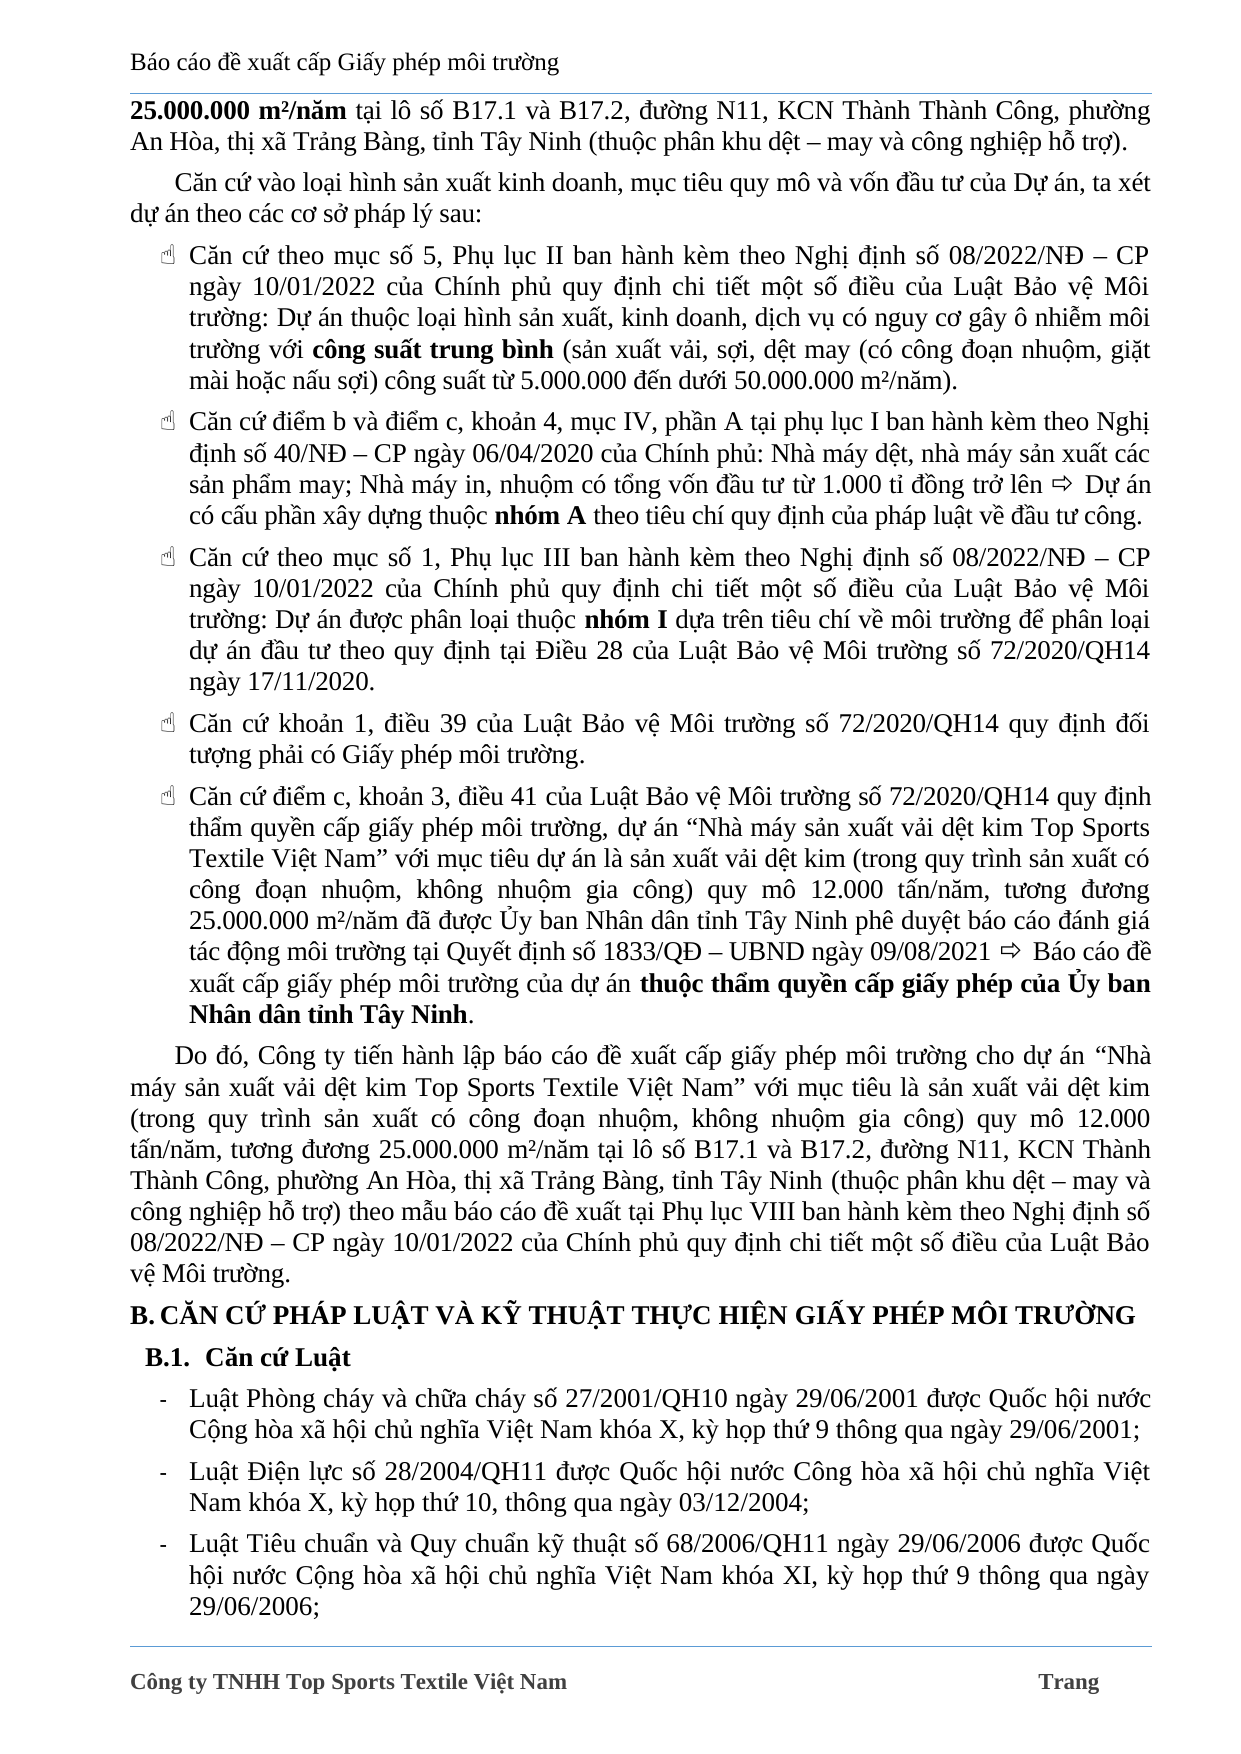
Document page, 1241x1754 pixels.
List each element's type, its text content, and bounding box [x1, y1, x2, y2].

text Do đó, Công ty tiến hành lập báo cáo đề xuất cấp giấy phép môi trường cho dự án “Nhà máy sản xuất vải dệt kim Top Sports Textile Việt Nam” với mục tiêu là sản xuất vải dệt kim (trong quy trình sản xuất có công đoạn nhuộm, không nhuộm gia công) quy mô 12.000 tấn/năm, tương đương 25.000.000 m²/năm tại lô số B17.1 và B17.2, đường N11, KCN Thành Thành Công, phường An Hòa, thị xã Trảng Bàng, tỉnh Tây Ninh (thuộc phân khu dệt – may và công nghiệp hỗ trợ) theo mẫu báo cáo đề xuất tại Phụ lục VIII ban hành kèm theo Nghị định số 08/2022/NĐ – CP ngày 10/01/2022 của Chính phủ quy định chi tiết một số điều của Luật Bảo vệ Môi trường. [130, 1039, 1152, 1289]
list Luật Điện lực số 28/2004/QH11 được Quốc hội nước Công hòa xã hội chủ nghĩa Việt Nam khóa X, kỳ họp thứ 10, thông qua ngày 03/12/2004; [159, 1455, 1152, 1517]
list Căn cứ điểm b và điểm c, khoản 4, mục IV, phần A tại phụ lục I ban hành kèm theo Nghị định số 40/NĐ – CP ngày 06/04/2020 của Chính phủ: Nhà máy dệt, nhà máy sản xuất các sản phẩm may; Nhà máy in, nhuộm có tổng vốn đầu tư từ 1.000 tỉ đồng trở lên Dự án có cấu phần xây dựng thuộc nhóm A theo tiêu chí quy định của pháp luật về đầu tư công. [159, 405, 1152, 530]
list Căn cứ khoản 1, điều 39 của Luật Bảo vệ Môi trường số 72/2020/QH14 quy định đối tượng phải có Giấy phép môi trường. [159, 707, 1152, 769]
list Căn cứ theo mục số 5, Phụ lục II ban hành kèm theo Nghị định số 08/2022/NĐ – CP ngày 10/01/2022 của Chính phủ quy định chi tiết một số điều của Luật Bảo vệ Môi trường: Dự án thuộc loại hình sản xuất, kinh doanh, dịch vụ có nguy cơ gây ô nhiễm môi trường với công suất trung bình (sản xuất vải, sợi, dệt may (có công đoạn nhuộm, giặt mài hoặc nấu sợi) công suất từ 5.000.000 đến dưới 50.000.000 m²/năm). [159, 239, 1152, 395]
list CĂN CỨ PHÁP LUẬT VÀ KỸ THUẬT THỰC HIỆN GIẤY PHÉP MÔI TRƯỜNG [130, 1299, 1152, 1330]
list Căn cứ theo mục số 1, Phụ lục III ban hành kèm theo Nghị định số 08/2022/NĐ – CP ngày 10/01/2022 của Chính phủ quy định chi tiết một số điều của Luật Bảo vệ Môi trường: Dự án được phân loại thuộc nhóm I dựa trên tiêu chí về môi trường để phân loại dự án đầu tư theo quy định tại Điều 28 của Luật Bảo vệ Môi trường số 72/2020/QH14 ngày 17/11/2020. [159, 541, 1152, 696]
list Căn cứ điểm c, khoản 3, điều 41 của Luật Bảo vệ Môi trường số 72/2020/QH14 quy định thẩm quyền cấp giấy phép môi trường, dự án “Nhà máy sản xuất vải dệt kim Top Sports Textile Việt Nam” với mục tiêu dự án là sản xuất vải dệt kim (trong quy trình sản xuất có công đoạn nhuộm, không nhuộm gia công) quy mô 12.000 tấn/năm, tương đương 25.000.000 m²/năm đã được Ủy ban Nhân dân tỉnh Tây Ninh phê duyệt báo cáo đánh giá tác động môi trường tại Quyết định số 1833/QĐ – UBND ngày 09/08/2021 Báo cáo đề xuất cấp giấy phép môi trường của dự án thuộc thẩm quyền cấp giấy phép của Ủy ban Nhân dân tỉnh Tây Ninh. [159, 780, 1152, 1029]
list Luật Tiêu chuẩn và Quy chuẩn kỹ thuật số 68/2006/QH11 ngày 29/06/2006 được Quốc hội nước Cộng hòa xã hội chủ nghĩa Việt Nam khóa XI, kỳ họp thứ 9 thông qua ngày 29/06/2006; [159, 1528, 1152, 1621]
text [130, 94, 1152, 156]
text Căn cứ vào loại hình sản xuất kinh doanh, mục tiêu quy mô và vốn đầu tư của Dự án, ta xét dự án theo các cơ sở pháp lý sau: [130, 166, 1152, 229]
list Căn cứ Luật [145, 1341, 1152, 1372]
list Luật Phòng cháy và chữa cháy số 27/2001/QH10 ngày 29/06/2001 được Quốc hội nước Cộng hòa xã hội chủ nghĩa Việt Nam khóa X, kỳ họp thứ 9 thông qua ngày 29/06/2001; [159, 1382, 1152, 1444]
